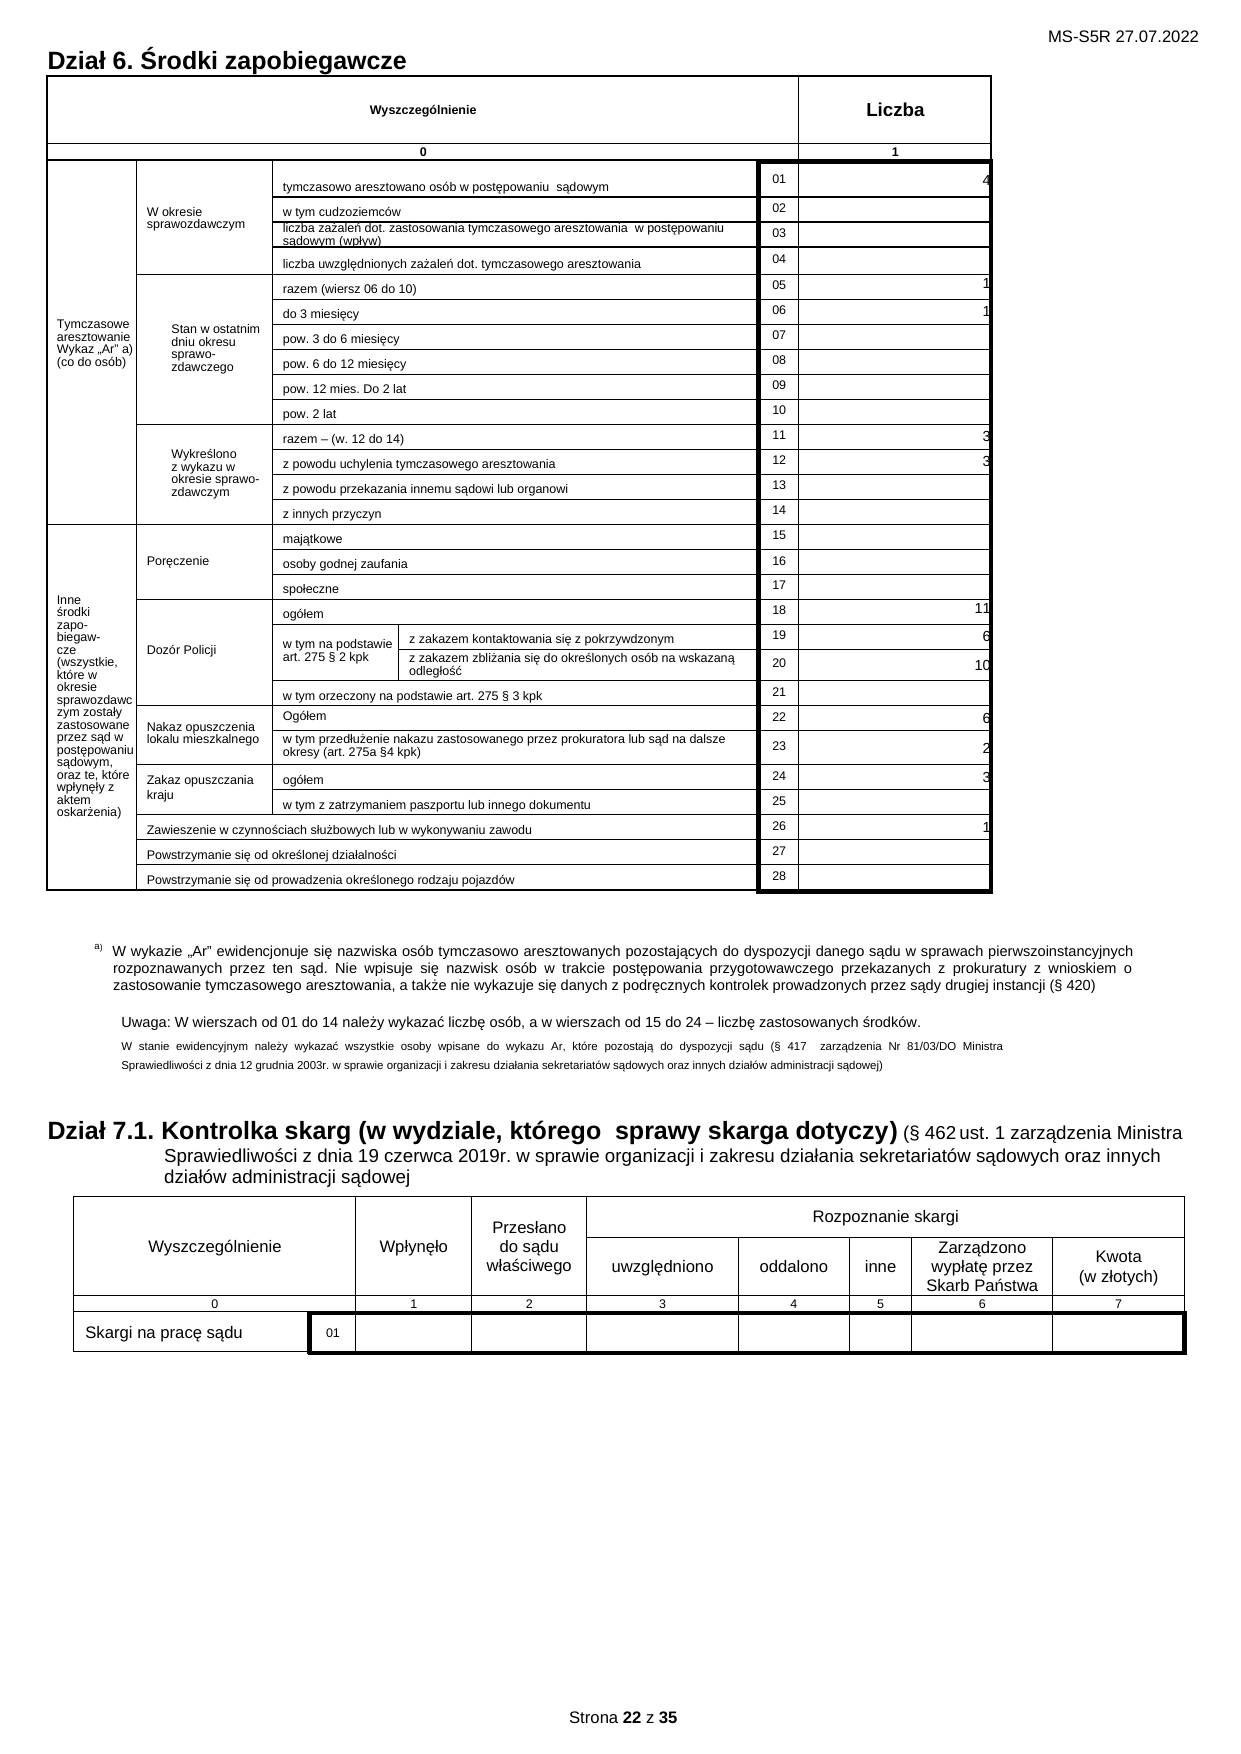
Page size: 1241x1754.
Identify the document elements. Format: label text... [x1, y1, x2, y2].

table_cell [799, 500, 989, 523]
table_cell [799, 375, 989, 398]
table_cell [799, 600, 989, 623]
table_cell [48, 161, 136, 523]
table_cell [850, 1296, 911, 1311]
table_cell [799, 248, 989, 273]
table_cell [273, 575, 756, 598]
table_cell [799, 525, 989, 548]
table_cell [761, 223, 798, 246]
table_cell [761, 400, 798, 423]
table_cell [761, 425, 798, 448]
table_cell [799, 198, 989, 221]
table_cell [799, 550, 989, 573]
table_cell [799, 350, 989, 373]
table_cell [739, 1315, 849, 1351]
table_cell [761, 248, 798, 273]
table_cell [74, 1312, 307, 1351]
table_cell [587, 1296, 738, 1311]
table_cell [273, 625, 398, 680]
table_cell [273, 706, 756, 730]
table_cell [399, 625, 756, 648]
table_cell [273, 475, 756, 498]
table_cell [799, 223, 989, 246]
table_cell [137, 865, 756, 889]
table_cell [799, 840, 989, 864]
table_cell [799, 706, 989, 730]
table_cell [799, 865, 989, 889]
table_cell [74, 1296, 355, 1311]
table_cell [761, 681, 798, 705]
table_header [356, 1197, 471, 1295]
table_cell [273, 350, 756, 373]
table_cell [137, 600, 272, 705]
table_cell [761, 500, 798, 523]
text a) W wykazie „Ar” ewidencjonuje się nazwiska osób tymczasowo aresztowanych pozostających do dyspozycji danego sądu w sprawach pierwszoinstancyjnych rozpoznawanych przez ten sąd. Nie wpisuje się nazwisk osób w trakcie postępowania przygotowawczego przekazanych z prokuratury z wnioskiem o zastosowanie tymczasowego aresztowania, a także nie wykazuje się danych z podręcznych kontrolek prowadzonych przez sądy drugiej instancji (§ 420) [94, 940, 1135, 993]
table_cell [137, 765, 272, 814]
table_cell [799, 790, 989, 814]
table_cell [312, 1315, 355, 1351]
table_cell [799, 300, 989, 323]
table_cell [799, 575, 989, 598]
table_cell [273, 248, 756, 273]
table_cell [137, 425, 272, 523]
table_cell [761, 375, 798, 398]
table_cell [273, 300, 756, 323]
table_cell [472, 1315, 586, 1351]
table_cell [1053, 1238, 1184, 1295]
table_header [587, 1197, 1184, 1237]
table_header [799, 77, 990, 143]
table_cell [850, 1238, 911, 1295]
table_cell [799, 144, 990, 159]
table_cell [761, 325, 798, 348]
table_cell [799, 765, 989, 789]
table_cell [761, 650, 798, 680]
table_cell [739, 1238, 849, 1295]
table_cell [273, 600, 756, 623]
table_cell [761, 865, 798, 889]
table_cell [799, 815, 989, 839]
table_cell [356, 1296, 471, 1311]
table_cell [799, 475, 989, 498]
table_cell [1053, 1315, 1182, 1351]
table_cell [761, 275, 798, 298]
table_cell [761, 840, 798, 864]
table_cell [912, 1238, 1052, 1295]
text Dział 6. Środki zapobiegawcze [47, 46, 1199, 74]
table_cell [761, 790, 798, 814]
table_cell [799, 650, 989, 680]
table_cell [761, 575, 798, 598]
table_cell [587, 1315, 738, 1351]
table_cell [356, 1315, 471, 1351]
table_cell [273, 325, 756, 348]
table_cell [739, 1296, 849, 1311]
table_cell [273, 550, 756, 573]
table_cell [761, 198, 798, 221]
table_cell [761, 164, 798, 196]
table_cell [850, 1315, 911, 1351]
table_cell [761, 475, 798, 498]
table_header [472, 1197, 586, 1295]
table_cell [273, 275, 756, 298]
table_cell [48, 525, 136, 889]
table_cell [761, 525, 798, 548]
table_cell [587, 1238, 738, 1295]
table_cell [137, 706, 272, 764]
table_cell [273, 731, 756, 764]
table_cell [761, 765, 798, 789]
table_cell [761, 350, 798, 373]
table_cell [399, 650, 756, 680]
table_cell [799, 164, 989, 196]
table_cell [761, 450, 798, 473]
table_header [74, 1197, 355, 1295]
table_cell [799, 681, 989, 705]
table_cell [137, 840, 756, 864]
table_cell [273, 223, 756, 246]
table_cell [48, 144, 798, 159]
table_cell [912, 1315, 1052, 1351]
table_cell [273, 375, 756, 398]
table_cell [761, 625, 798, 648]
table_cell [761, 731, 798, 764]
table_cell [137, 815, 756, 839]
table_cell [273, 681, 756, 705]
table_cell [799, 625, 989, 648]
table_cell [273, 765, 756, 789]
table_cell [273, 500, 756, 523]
text W stanie ewidencyjnym należy wykazać wszystkie osoby wpisane do wykazu Ar, które pozostają do dyspozycji sądu (§ 417 zarządzenia Nr 81/03/DO Ministra Sprawiedliwości z dnia 12 grudnia 2003r. w sprawie organizacji i zakresu działania sekretariatów sądowych oraz innych działów administracji sądowej) [121, 1039, 1004, 1072]
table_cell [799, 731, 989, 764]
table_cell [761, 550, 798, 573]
text Dział 7.1. Kontrolka skarg (w wydziale, którego sprawy skarga dotyczy) (§ 462 ust. 1 zarządzenia Ministra Sprawiedliwości z dnia 19 czerwca 2019r. w sprawie organizacji i zakresu działania sekretariatów sądowych oraz innych działów administracji sądowej [47, 1116, 1199, 1188]
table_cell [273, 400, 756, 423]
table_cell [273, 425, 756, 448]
text Uwaga: W wierszach od 01 do 14 należy wykazać liczbę osób, a w wierszach od 15 do 24 – liczbę zastosowanych środków. [121, 1014, 1199, 1031]
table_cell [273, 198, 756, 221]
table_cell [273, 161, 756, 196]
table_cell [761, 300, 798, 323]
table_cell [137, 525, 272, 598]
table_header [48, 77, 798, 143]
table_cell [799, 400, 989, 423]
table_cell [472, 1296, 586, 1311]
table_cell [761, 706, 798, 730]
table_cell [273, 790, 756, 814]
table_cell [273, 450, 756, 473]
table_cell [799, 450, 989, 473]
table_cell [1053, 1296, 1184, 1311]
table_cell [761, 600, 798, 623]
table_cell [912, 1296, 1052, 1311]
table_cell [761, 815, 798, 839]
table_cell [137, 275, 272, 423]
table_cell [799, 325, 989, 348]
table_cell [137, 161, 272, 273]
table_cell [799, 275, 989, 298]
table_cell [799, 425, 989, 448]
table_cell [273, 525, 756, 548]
